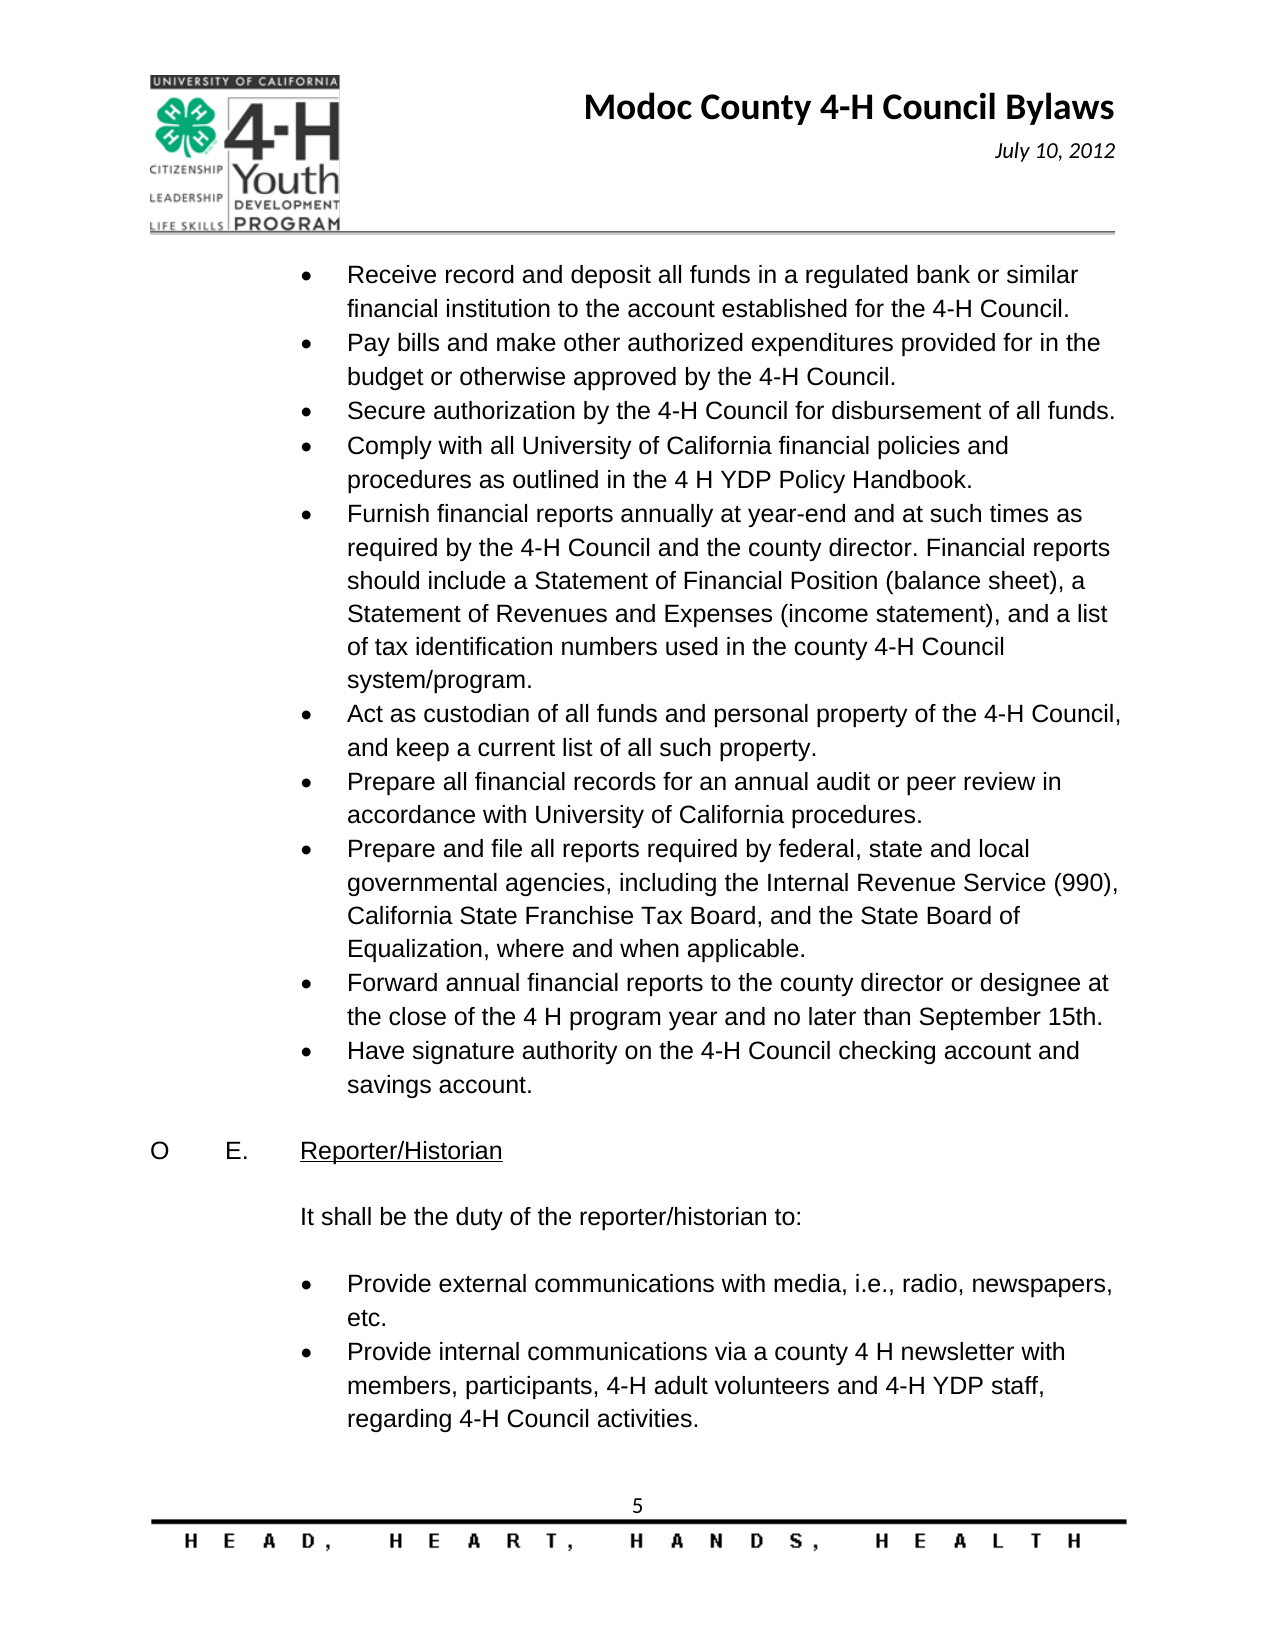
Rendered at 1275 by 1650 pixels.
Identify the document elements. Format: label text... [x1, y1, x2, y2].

picture [150, 1518, 1130, 1575]
list It shall be the duty of the reporter/historian to: [300, 1202, 1125, 1231]
list Provide external communications with media, i.e., radio, newspapers, etc. [300, 1268, 1125, 1332]
list Forward annual financial reports to the county director or designee at the close of the 4 H program year and no later than September 15th. [300, 967, 1125, 1031]
list Secure authorization by the 4-H Council for disbursement of all funds. [300, 395, 1125, 426]
picture [150, 75, 1115, 235]
list Pay bills and make other authorized expenditures provided for in the budget or otherwise approved by the 4-H Council. [300, 327, 1125, 391]
list Act as custodian of all funds and personal property of the 4-H Council, and keep a current list of all such property. [300, 698, 1125, 761]
list Prepare and file all reports required by federal, state and local governmental agencies, including the Internal Revenue Service (990), California State Franchise Tax Board, and the State Board of Equalization, where and when applicable. [300, 833, 1125, 963]
list Prepare all financial records for an annual audit or peer review in accordance with University of California procedures. [300, 766, 1125, 829]
list Comply with all University of California financial policies and procedures as outlined in the 4 H YDP Policy Handbook. [300, 430, 1125, 494]
list Provide internal communications via a county 4 H newsletter with members, participants, 4-H adult volunteers and 4-H YDP staff, regarding 4-H Council activities. [300, 1336, 1125, 1432]
list Receive record and deposit all funds in a regulated bank or similar financial institution to the account established for the 4-H Council. [300, 259, 1125, 323]
list Furnish financial reports annually at year-end and at such times as required by the 4-H Council and the county director. Financial reports should include a Statement of Financial Position (balance sheet), a Statement of Revenues and Expenses (income statement), and a list of tax identification numbers used in the county 4-H Council system/program. [300, 498, 1125, 694]
list Have signature authority on the 4-H Council checking account and savings account. [300, 1035, 1125, 1099]
list O E. Reporter/Historian [150, 1136, 1125, 1165]
